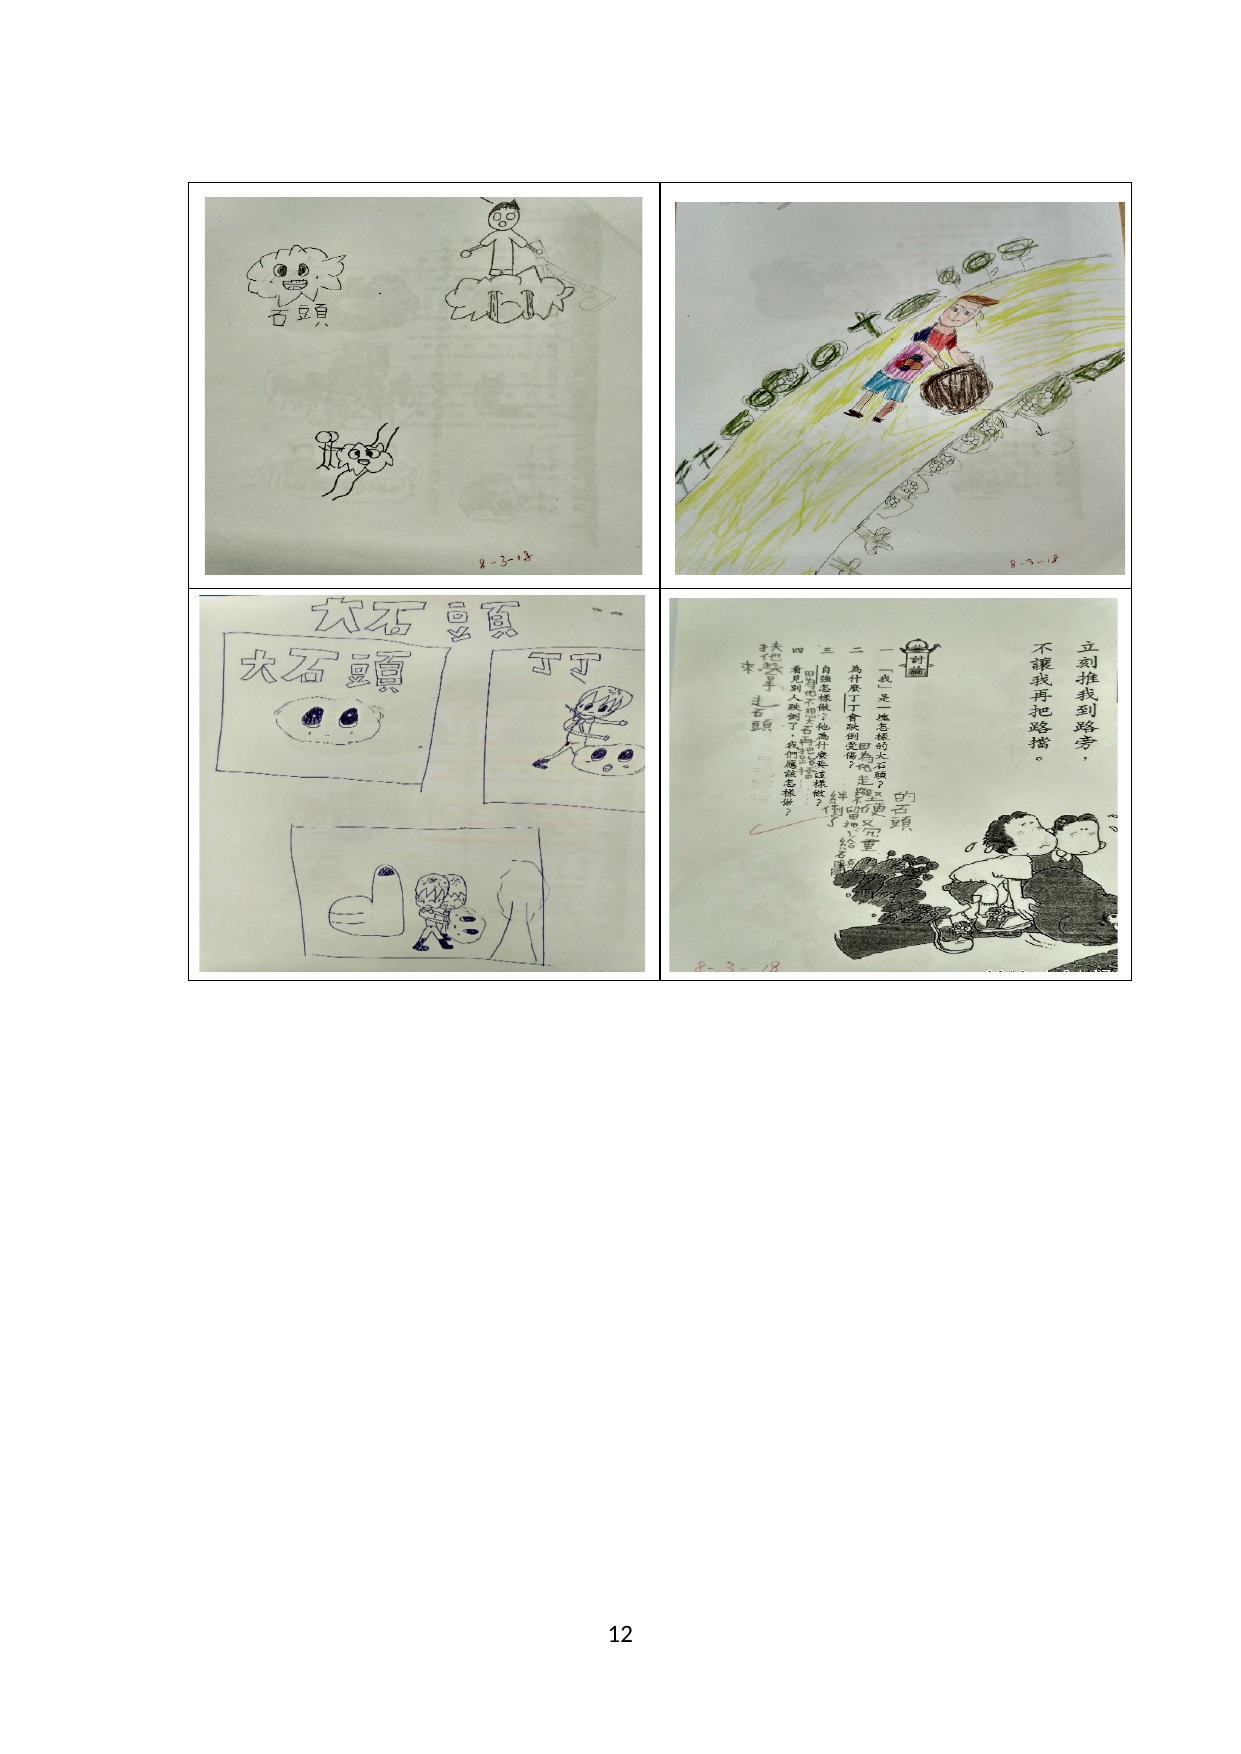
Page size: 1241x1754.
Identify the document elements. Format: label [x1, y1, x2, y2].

picture [675, 202, 1125, 575]
picture [199, 595, 646, 973]
picture [669, 598, 1118, 972]
table_cell [661, 589, 1131, 980]
table_header [189, 183, 659, 587]
table_header [661, 183, 1131, 587]
picture [204, 197, 643, 575]
table_cell [189, 589, 659, 980]
